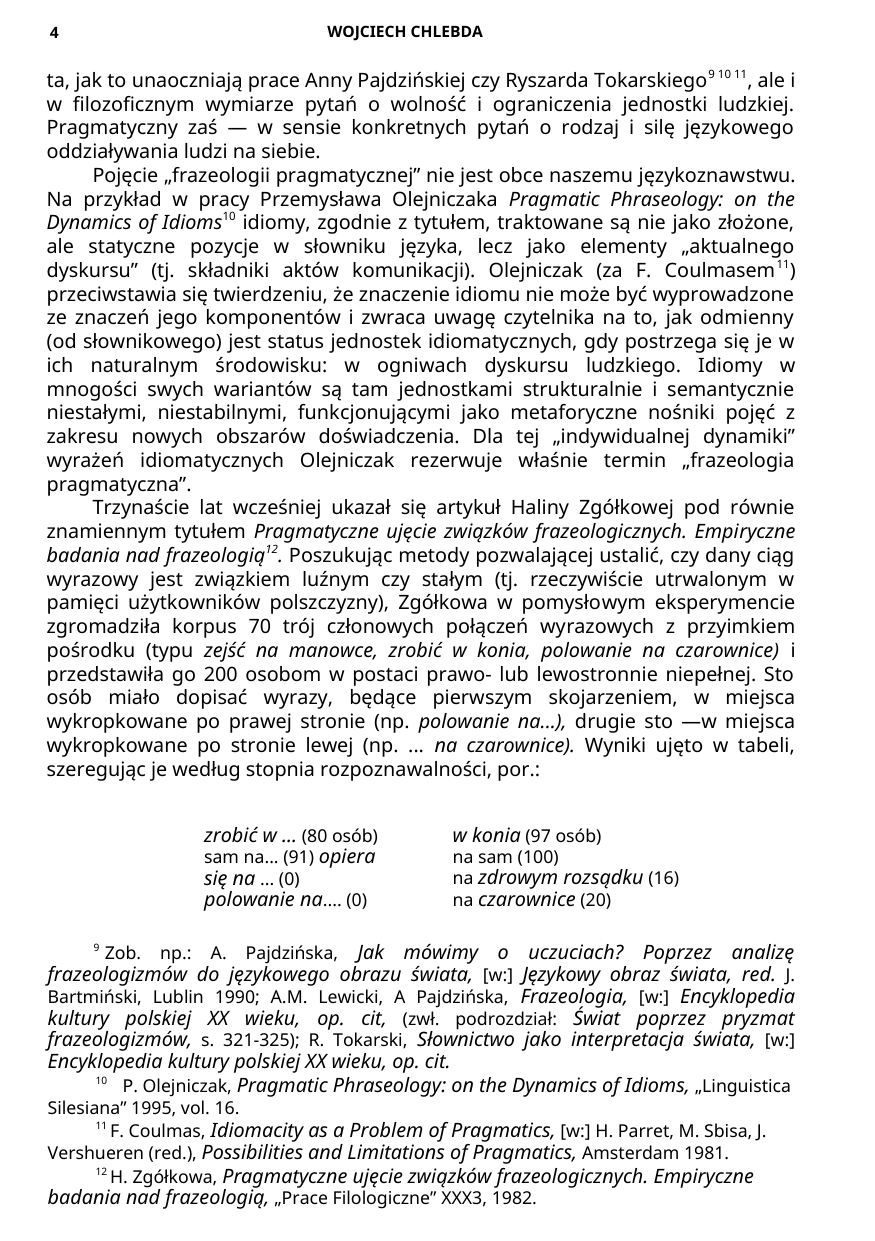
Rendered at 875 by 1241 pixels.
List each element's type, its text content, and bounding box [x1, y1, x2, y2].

text Trzynaście lat wcześniej ukazał się artykuł Haliny Zgółkowej pod równie znamiennym tytułem Pragmatyczne ujęcie związków frazeologicznych. Empiryczne badania nad frazeologią12. Poszukując metody pozwalającej ustalić, czy dany ciąg wyrazowy jest związkiem luźnym czy stałym (tj. rzeczywiście utrwalonym w pamięci użytkowników polszczyzny), Zgółkowa w pomysłowym eksperymencie zgromadziła korpus 70 trój członowych połączeń wyrazowych z przyimkiem pośrodku (typu zejść na manowce, zrobić w konia, polowanie na czarownice) i przedstawiła go 200 osobom w postaci prawo- lub lewostronnie niepełnej. Sto osób miało dopisać wyrazy, będące pierwszym skojarzeniem, w miejsca wykropkowane po prawej stronie (np. polowanie na...), drugie sto —w miejsca wykropkowane po stronie lewej (np. ... na czarownice). Wyniki ujęto w tabeli, szeregując je według stopnia rozpoznawalności, por.: [46, 496, 795, 781]
text ta, jak to unaoczniają prace Anny Pajdzińskiej czy Ryszarda Tokarskiego9 10 11, ale i w filozoficznym wymiarze pytań o wolność i ograniczenia jednostki ludzkiej. Pragmatyczny zaś — w sensie konkretnych pytań o rodzaj i silę językowego oddziaływania ludzi na siebie. [46, 68, 795, 163]
text w konia (97 osób) na sam (100) [452, 825, 612, 868]
text 12 H. Zgółkowa, Pragmatyczne ujęcie związków frazeologicznych. Empiryczne badania nad frazeologią, „Prace Filologiczne” XXX3, 1982. [47, 1166, 795, 1209]
text Pojęcie „frazeologii pragmatycznej” nie jest obce naszemu językoznawstwu. Na przykład w pracy Przemysława Olejniczaka Pragmatic Phraseology: on the Dynamics of Idioms10 idiomy, zgodnie z tytułem, traktowane są nie jako złożone, ale statyczne pozycje w słowniku języka, lecz jako elementy „aktualnego dyskursu” (tj. składniki aktów komunikacji). Olejniczak (za F. Coulmasem11) przeciwstawia się twierdzeniu, że znaczenie idiomu nie może być wyprowadzone ze znaczeń jego komponentów i zwraca uwagę czytelnika na to, jak odmienny (od słownikowego) jest status jednostek idiomatycznych, gdy postrzega się je w ich naturalnym środowisku: w ogniwach dyskursu ludzkiego. Idiomy w mnogości swych wariantów są tam jednostkami strukturalnie i semantycznie niestałymi, niestabilnymi, funkcjonującymi jako metaforyczne nośniki pojęć z zakresu nowych obszarów doświadczenia. Dla tej „indywidualnej dynamiki” wyrażeń idiomatycznych Olejniczak rezerwuje właśnie termin „frazeologia pragmatyczna”. [46, 163, 795, 496]
text na zdrowym rozsądku (16) na czarownice (20) [452, 868, 691, 910]
text 10 P. Olejniczak, Pragmatic Phraseology: on the Dynamics of Idioms, „Linguistica Silesiana” 1995, vol. 16. [47, 1075, 795, 1119]
text WOJCIECH CHLEBDA [327, 25, 483, 41]
text 11 F. Coulmas, Idiomacity as a Problem of Pragmatics, [w:] H. Parret, M. Sbisa, J. Vershueren (red.), Possibilities and Limitations of Pragmatics, Amsterdam 1981. [47, 1120, 795, 1163]
text zrobić w ... (80 osób) sam na... (91) opiera się na ... (0) polowanie na.... (0) [204, 826, 394, 911]
text 9 Zob. np.: A. Pajdzińska, Jak mówimy o uczuciach? Poprzez analizę frazeologizmów do językowego obrazu świata, [w:] Językowy obraz świata, red. J. Bartmiński, Lublin 1990; A.M. Lewicki, A Pajdzińska, Frazeologia, [w:] Encyklopedia kultury polskiej XX wieku, op. cit, (zwł. podrozdział: Świat poprzez pryzmat frazeologizmów, s. 321-325); R. Tokarski, Słownictwo jako interpretacja świata, [w:] Encyklopedia kultury polskiej XX wieku, op. cit. [47, 942, 795, 1073]
